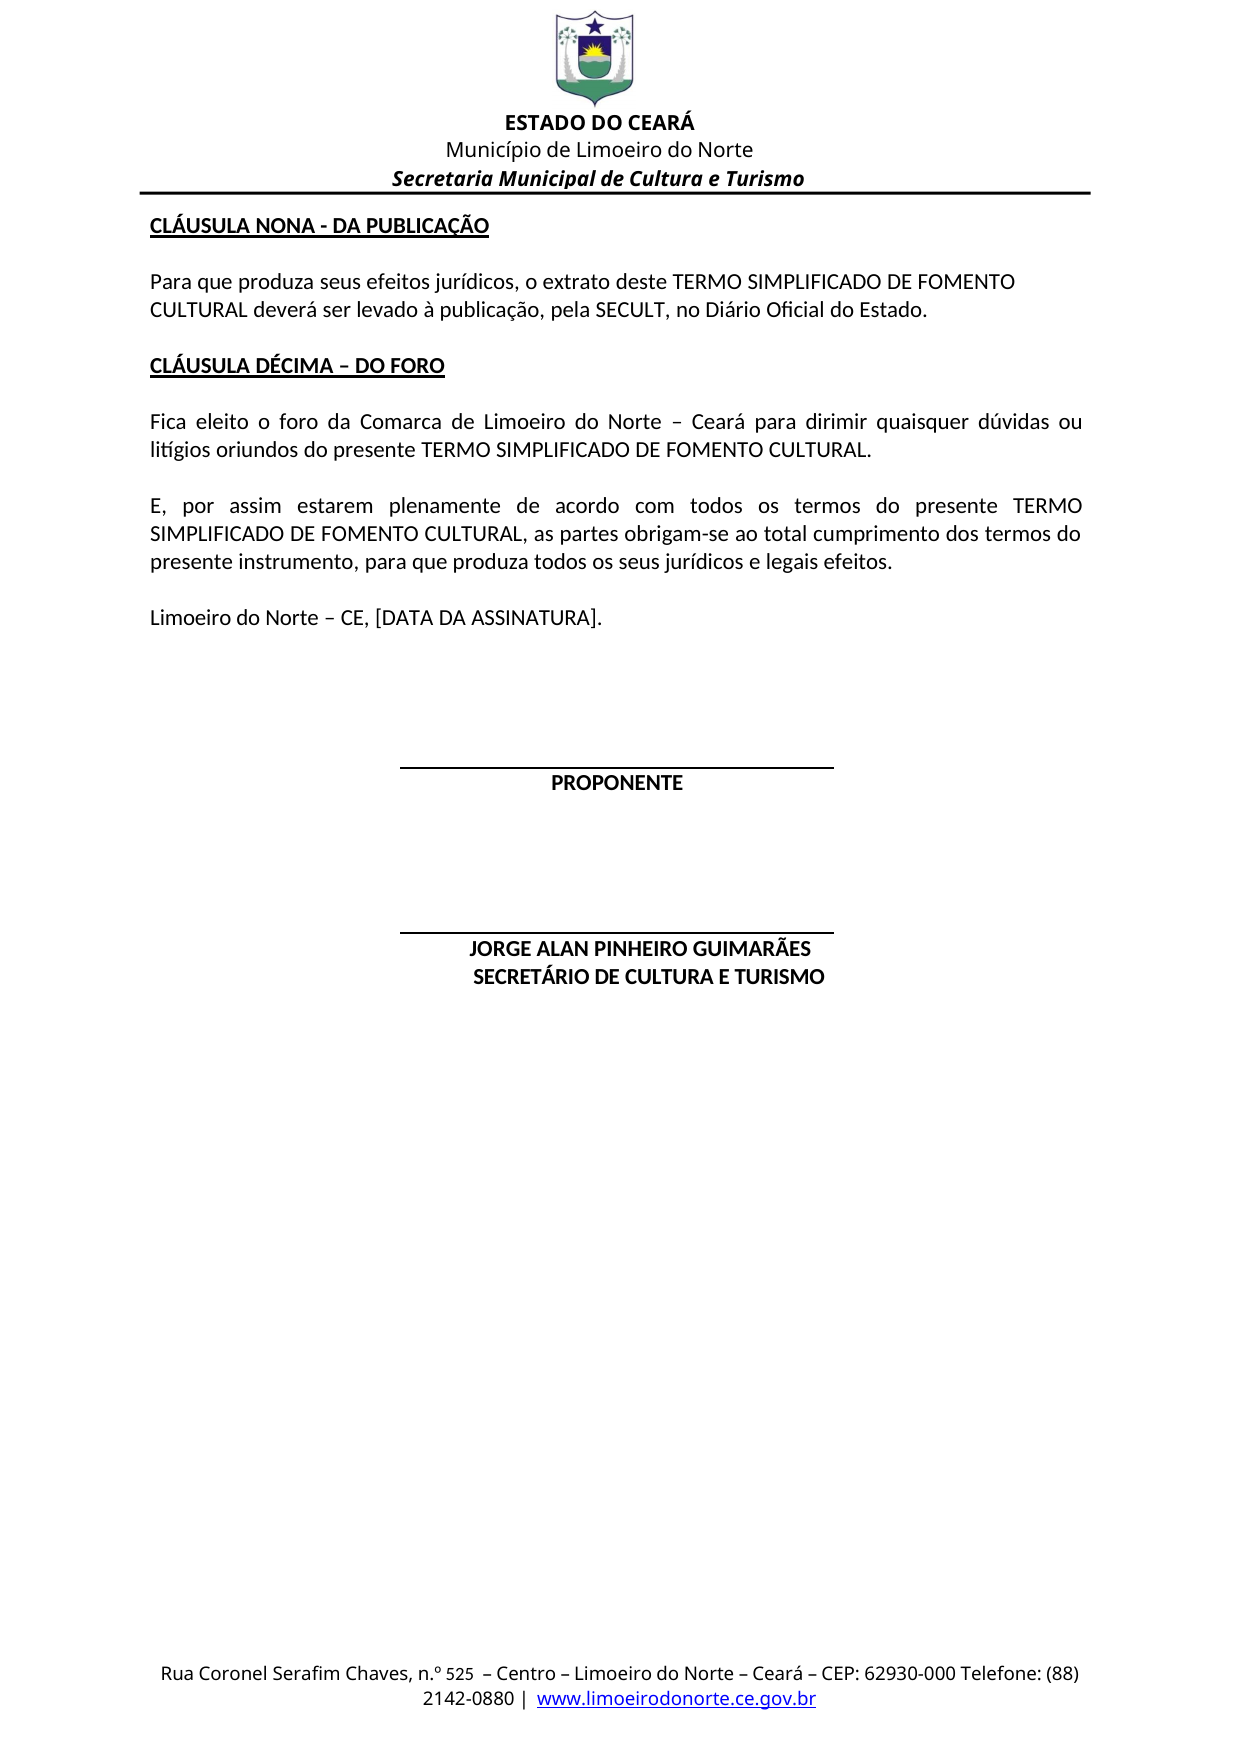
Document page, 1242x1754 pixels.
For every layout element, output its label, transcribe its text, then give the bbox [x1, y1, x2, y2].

text JORGE ALAN PINHEIRO GUIMARÃES [139, 927, 834, 962]
text Limoeiro do Norte – CE, [DATA DA ASSINATURA]. [150, 603, 1102, 631]
text SECRETÁRIO DE CULTURA E TURISMO [376, 962, 848, 990]
picture [552, 9, 637, 109]
subtitle CLÁUSULA DÉCIMA – DO FORO [150, 351, 1102, 379]
text Fica eleito o foro da Comarca de Limoeiro do Norte – Ceará para dirimir quaisquer dúvidas ou litígios oriundos do presente TERMO SIMPLIFICADO DE FOMENTO CULTURAL. [150, 407, 1083, 463]
subtitle PROPONENTE [171, 763, 1063, 796]
subtitle CLÁUSULA NONA - DA PUBLICAÇÃO [150, 211, 1102, 239]
text E, por assim estarem plenamente de acordo com todos os termos do presente TERMO SIMPLIFICADO DE FOMENTO CULTURAL, as partes obrigam-se ao total cumprimento dos termos do presente instrumento, para que produza todos os seus jurídicos e legais efeitos. [150, 491, 1083, 575]
text Para que produza seus efeitos jurídicos, o extrato deste TERMO SIMPLIFICADO DE FOMENTO CULTURAL deverá ser levado à publicação, pela SECULT, no Diário Oficial do Estado. [150, 267, 1102, 323]
